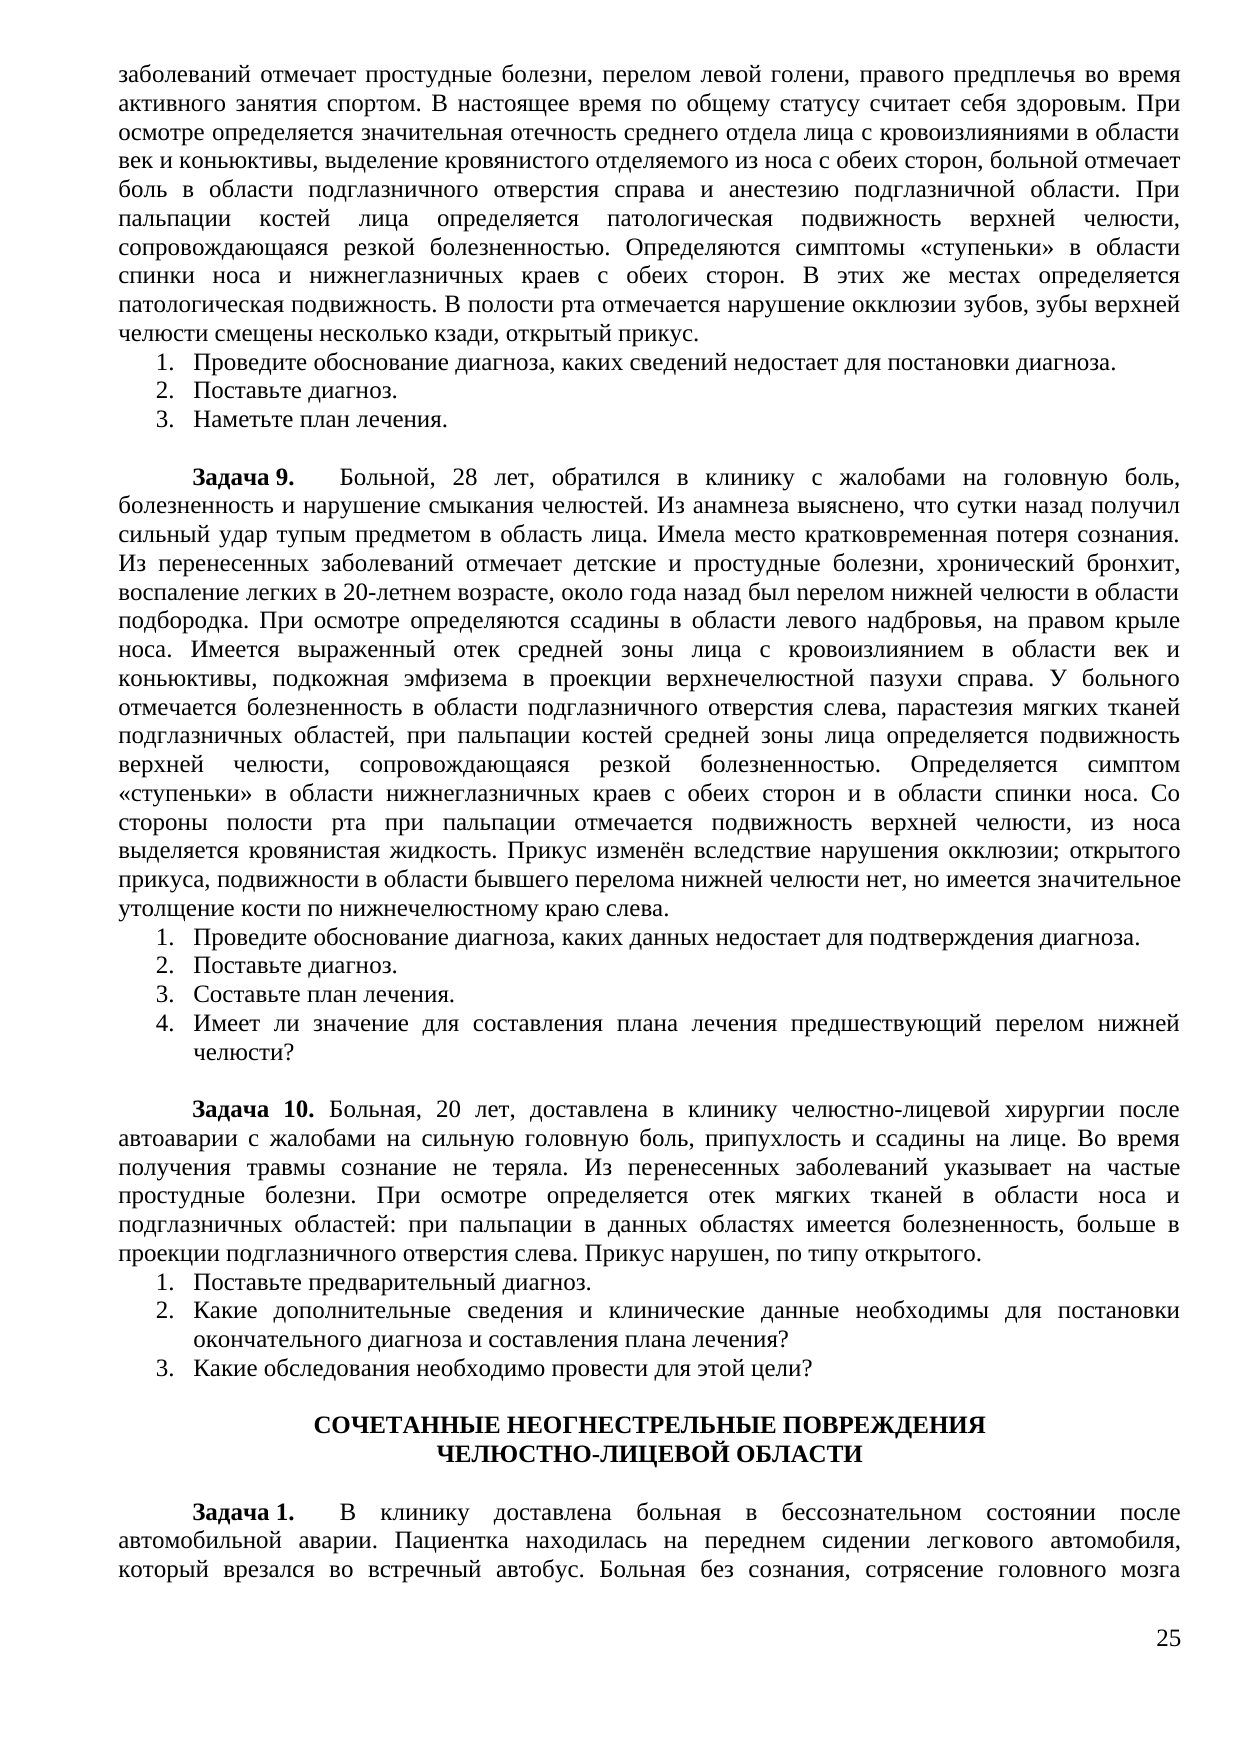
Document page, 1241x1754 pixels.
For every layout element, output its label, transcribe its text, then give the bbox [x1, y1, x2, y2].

list Проведите обоснование диагноза, каких данных недостает для подтверждения диагноза. [156, 922, 1181, 950]
list Составьте план лечения. [156, 979, 1181, 1008]
text Задача 10. Больная, 20 лет, доставлена в клинику челюстно-лицевой хирургии после автоаварии с жалобами на сильную головную боль, припухлость и ссадины на лице. Во время получения травмы сознание не теряла. Из перенесенных заболеваний указывает на частые простудные болезни. При осмотре определяется отек мягких тканей в области носа и подглазничных областей: при пальпации в данных областях имеется болезненность, больше в проекции подглазничного отверстия слева. Прикус нарушен, по типу открытого. [118, 1094, 1181, 1267]
list Проведите обоснование диагноза, каких сведений недостает для постановки диагноза. [156, 347, 1181, 375]
list Какие обследования необходимо провести для этой цели? [156, 1353, 1181, 1382]
list Поставьте предварительный диагноз. [156, 1267, 1181, 1295]
text СОЧЕТАННЫЕ НЕОГНЕСТРЕЛЬНЫЕ ПОВРЕЖДЕНИЯ [118, 1410, 1181, 1439]
text ЧЕЛЮСТНО-ЛИЦЕВОЙ ОБЛАСТИ [118, 1439, 1181, 1468]
text Задача 9. Больной, 28 лет, обратился в клинику с жалобами на головную боль, болезненность и нарушение смыкания челюстей. Из анамнеза выяснено, что сутки назад получил сильный удар тупым предметом в область лица. Имела место кратковременная потеря сознания. Из перенесенных заболеваний отмечает детские и простудные болезни, хронический бронхит, воспаление легких в 20-летнем возрасте, около года назад был nepелом нижней челюсти в области подбородка. При осмотре определяются ссадины в области левого надбровья, на правом крыле носа. Имеется выраженный отек средней зоны лица с кровоизлиянием в области век и коньюктивы, подкожная эмфизема в проекции верхнечелюстной пазухи справа. У больного отмечается болезненность в области подглазничного отверстия слева, парастезия мягких тканей подглазничных областей, при пальпации костей средней зоны лица определяется подвижность верхней челюсти, сопровождающаяся резкой болезненностью. Определяется симптом «ступеньки» в области нижнеглазничных краев с обеих сторон и в области спинки носа. Со стороны полости рта при пальпации отмечается подвижность верхней челюсти, из носа выделяется кровянистая жидкость. Прикус изменён вследствие нарушения окклюзии; открытого прикуса, подвижности в области бывшего перелома нижней челюсти нет, но имеется значительное утолщение кости по нижнечелюстному краю слева. [118, 462, 1181, 922]
list Поставьте диагноз. [156, 375, 1181, 404]
list Какие дополнительные сведения и клинические данные необходимы для постановки окончательного диагноза и составления плана лечения? [156, 1295, 1181, 1353]
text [118, 1497, 1181, 1583]
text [118, 59, 1181, 347]
list Поставьте диагноз. [156, 950, 1181, 979]
list Наметьте план лечения. [156, 404, 1181, 433]
list Имеет ли значение для составления плана лечения предшествующий перелом нижней челюсти? [156, 1008, 1181, 1065]
